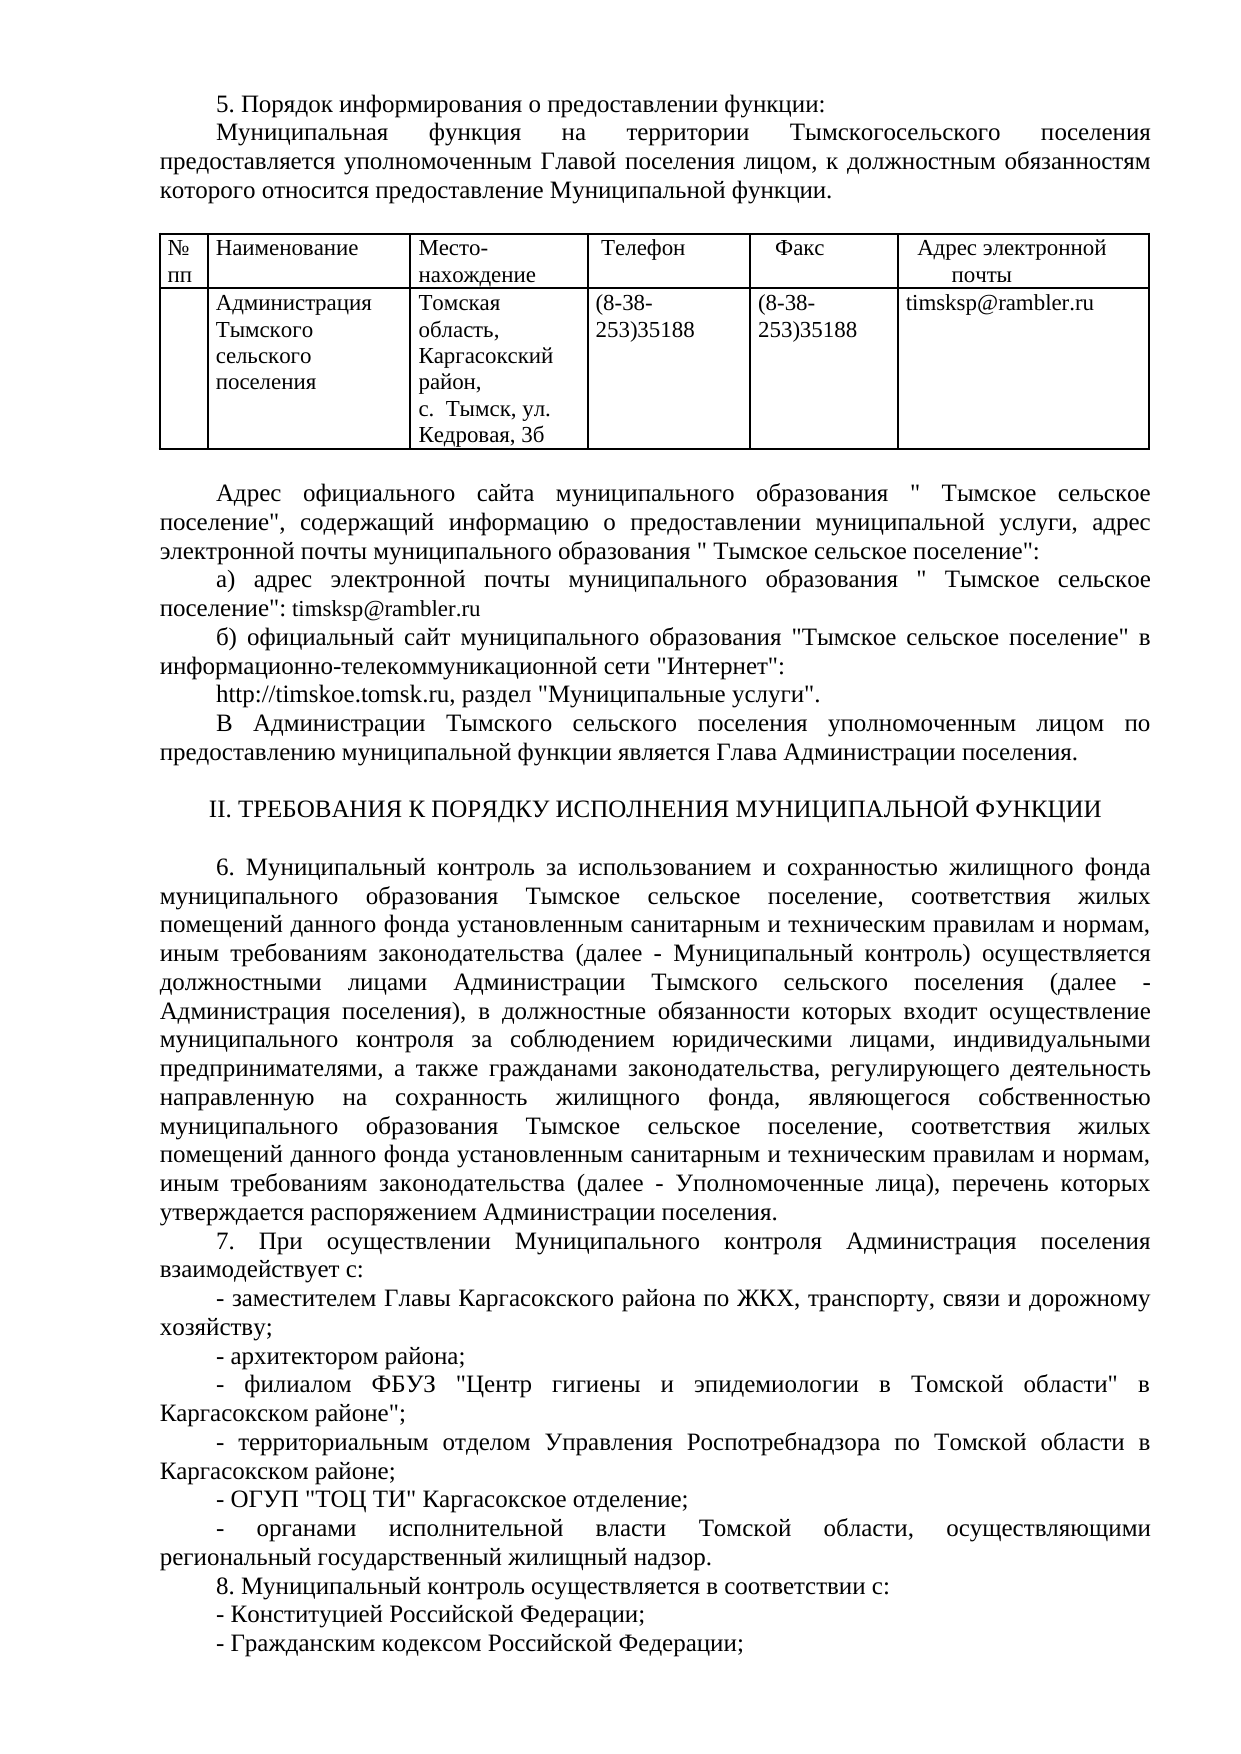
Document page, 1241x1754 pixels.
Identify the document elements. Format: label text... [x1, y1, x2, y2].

text http://timskoe.tomsk.ru, раздел "Муниципальные услуги". [159, 679, 1152, 708]
text - филиалом ФБУЗ "Центр гигиены и эпидемиологии в Томской области" в Каргасокском районе"; [159, 1369, 1152, 1427]
text а) адрес электронной почты муниципального образования " Тымское сельское поселение": timsksp@rambler.ru [159, 564, 1152, 622]
table_cell [161, 289, 207, 447]
table_cell timsksp@rambler.ru [899, 289, 1148, 447]
text Адрес официального сайта муниципального образования " Тымское сельское поселение", содержащий информацию о предоставлении муниципальной услуги, адрес электронной почты муниципального образования " Тымское сельское поселение": [159, 478, 1152, 564]
text - органами исполнительной власти Томской области, осуществляющими региональный государственный жилищный надзор. [159, 1513, 1152, 1571]
text б) официальный сайт муниципального образования "Тымское сельское поселение" в информационно-телекоммуникационной сети "Интернет": [159, 622, 1152, 679]
table_header Наименование [209, 235, 409, 287]
text - заместителем Главы Каргасокского района по ЖКХ, транспорту, связи и дорожному хозяйству; [159, 1283, 1152, 1341]
text 6. Муниципальный контроль за использованием и сохранностью жилищного фонда муниципального образования Тымское сельское поселение, соответствия жилых помещений данного фонда установленным санитарным и техническим правилам и нормам, иным требованиям законодательства (далее - Муниципальный контроль) осуществляется должностными лицами Администрации Тымского сельского поселения (далее - Администрация поселения), в должностные обязанности которых входит осуществление муниципального контроля за соблюдением юридическими лицами, индивидуальными предпринимателями, а также гражданами законодательства, регулирующего деятельность направленную на сохранность жилищного фонда, являющегося собственностью муниципального образования Тымское сельское поселение, соответствия жилых помещений данного фонда установленным санитарным и техническим правилам и нормам, иным требованиям законодательства (далее - Уполномоченные лица), перечень которых утверждается распоряжением Администрации поселения. [159, 852, 1152, 1226]
table_header Телефон [589, 235, 749, 287]
text 8. Муниципальный контроль осуществляется в соответствии с: [159, 1571, 1152, 1599]
table_cell (8-38-253)35188 [751, 289, 897, 447]
table_header Адрес электронной почты [899, 235, 1148, 287]
text - территориальным отделом Управления Роспотребнадзора по Томской области в Каргасокском районе; [159, 1427, 1152, 1484]
table_header № пп [161, 235, 207, 287]
table_cell Томская область, Каргасокский район, с. Тымск, ул. Кедровая, 3б [411, 289, 587, 447]
table_cell (8-38-253)35188 [589, 289, 749, 447]
text 7. При осуществлении Муниципального контроля Администрация поселения взаимодействует с: [159, 1226, 1152, 1283]
text - Гражданским кодексом Российской Федерации; [159, 1628, 1152, 1657]
table_cell Администрация Тымского сельского поселения [209, 289, 409, 447]
table_header Факс [751, 235, 897, 287]
text В Администрации Тымского сельского поселения уполномоченным лицом по предоставлению муниципальной функции является Глава Администрации поселения. [159, 708, 1152, 766]
text - Конституцией Российской Федерации; [159, 1599, 1152, 1628]
text - архитектором района; [159, 1341, 1152, 1369]
table_header Место- нахождение [411, 235, 587, 287]
text 5. Порядок информирования о предоставлении функции: [159, 89, 1152, 117]
text Муниципальная функция на территории Тымскогосельского поселения предоставляется уполномоченным Главой поселения лицом, к должностным обязанностям которого относится предоставление Муниципальной функции. [159, 117, 1152, 204]
text - ОГУП "ТОЦ ТИ" Каргасокское отделение; [159, 1484, 1152, 1513]
text II. ТРЕБОВАНИЯ К ПОРЯДКУ ИСПОЛНЕНИЯ МУНИЦИПАЛЬНОЙ ФУНКЦИИ [159, 794, 1152, 823]
